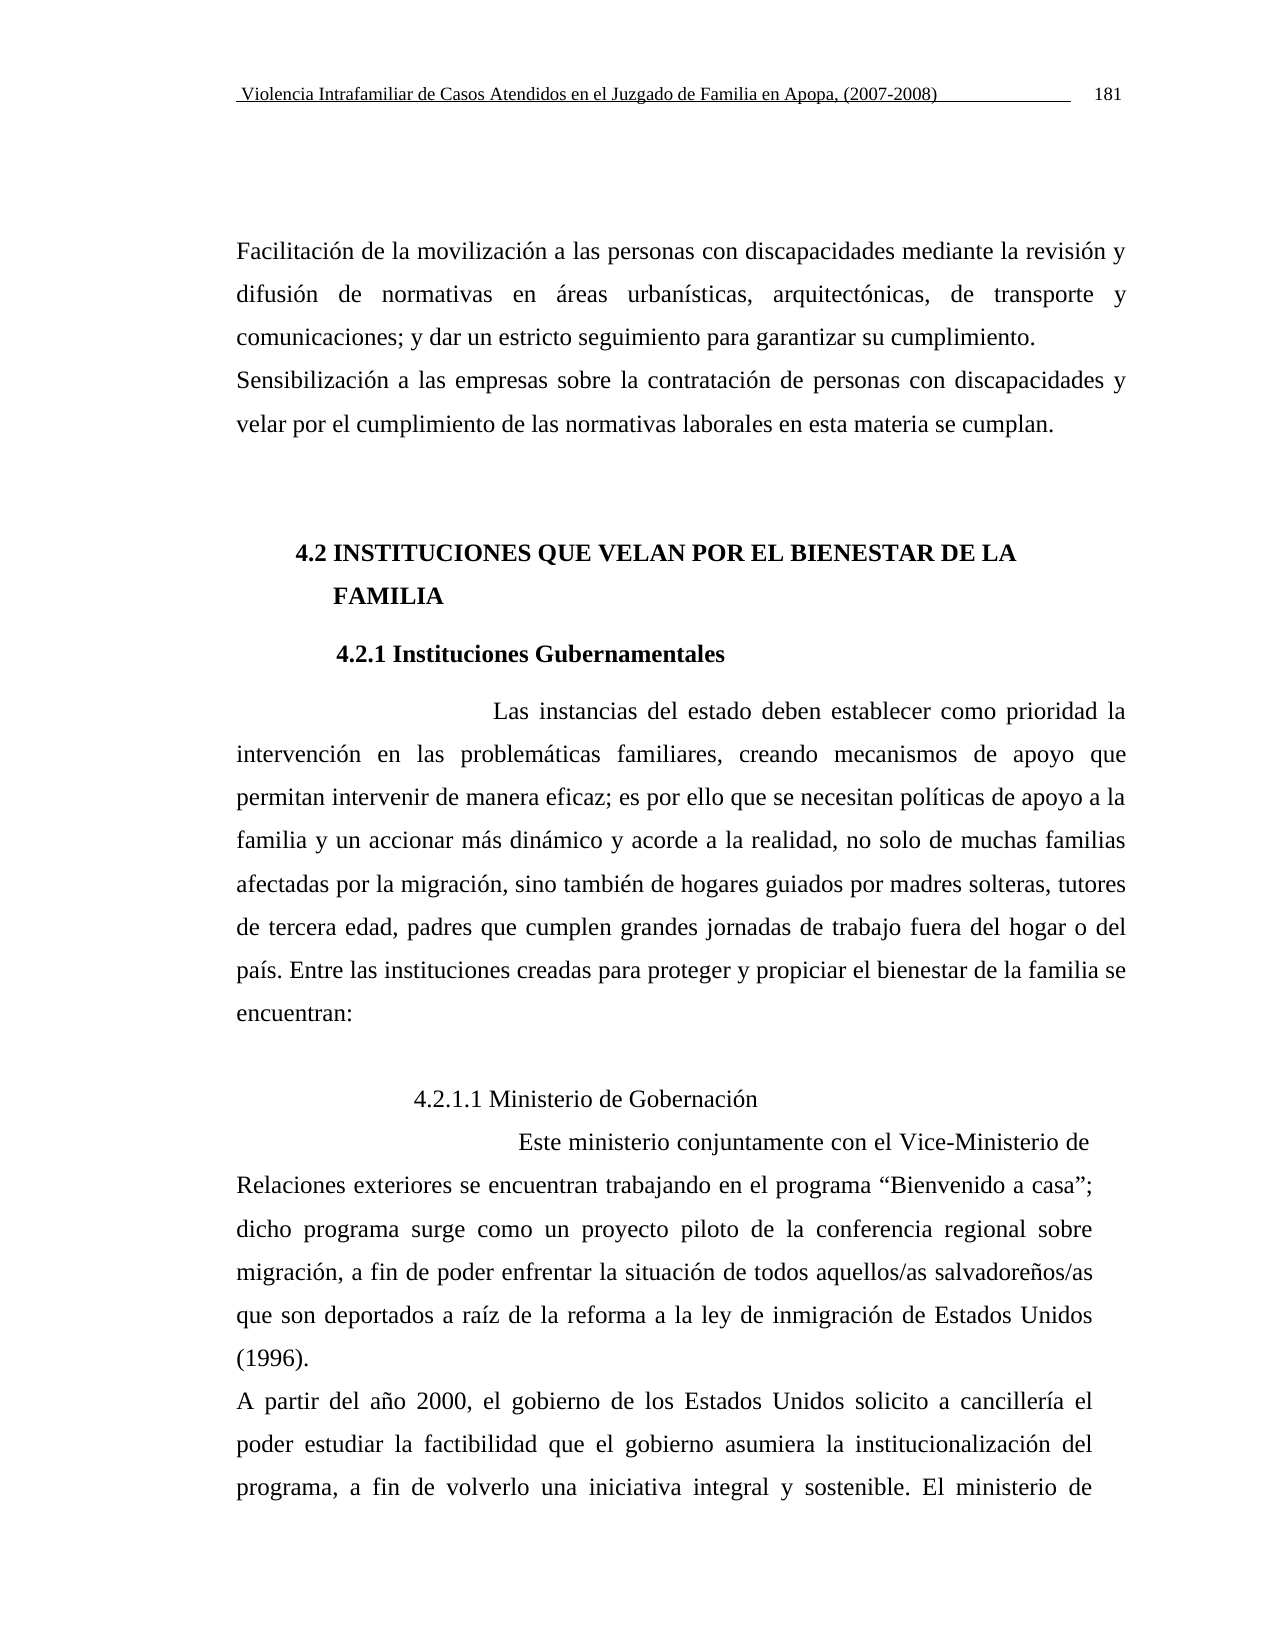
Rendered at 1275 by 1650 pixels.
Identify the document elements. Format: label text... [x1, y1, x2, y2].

text Las instancias del estado deben establecer como prioridad la intervención en las problemáticas familiares, creando mecanismos de apoyo que permitan intervenir de manera eficaz; es por ello que se necesitan políticas de apoyo a la familia y un accionar más dinámico y acorde a la realidad, no solo de muchas familias afectadas por la migración, sino también de hogares guiados por madres solteras, tutores de tercera edad, padres que cumplen grandes jornadas de trabajo fuera del hogar o del país. Entre las instituciones creadas para proteger y propiciar el bienestar de la familia se encuentran: [236, 696, 1127, 1027]
text FAMILIA [295, 581, 1127, 610]
text 4.2.1.1 Ministerio de Gobernación [413, 1084, 1094, 1113]
text Sensibilización a las empresas sobre la contratación de personas con discapacidades y velar por el cumplimiento de las normativas laborales en esta materia se cumplan. [236, 366, 1127, 437]
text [236, 1386, 1094, 1501]
text Facilitación de la movilización a las personas con discapacidades mediante la revisión y difusión de normativas en áreas urbanísticas, arquitectónicas, de transporte y comunicaciones; y dar un estricto seguimiento para garantizar su cumplimiento. [236, 236, 1127, 351]
text 4.2.1 Instituciones Gubernamentales [236, 639, 1127, 667]
text 4.2 INSTITUCIONES QUE VELAN POR EL BIENESTAR DE LA [295, 538, 1127, 567]
text Este ministerio conjuntamente con el Vice-Ministerio de Relaciones exteriores se encuentran trabajando en el programa “Bienvenido a casa”; dicho programa surge como un proyecto piloto de la conferencia regional sobre migración, a fin de poder enfrentar la situación de todos aquellos/as salvadoreños/as que son deportados a raíz de la reforma a la ley de inmigración de Estados Unidos (1996). [236, 1127, 1094, 1372]
